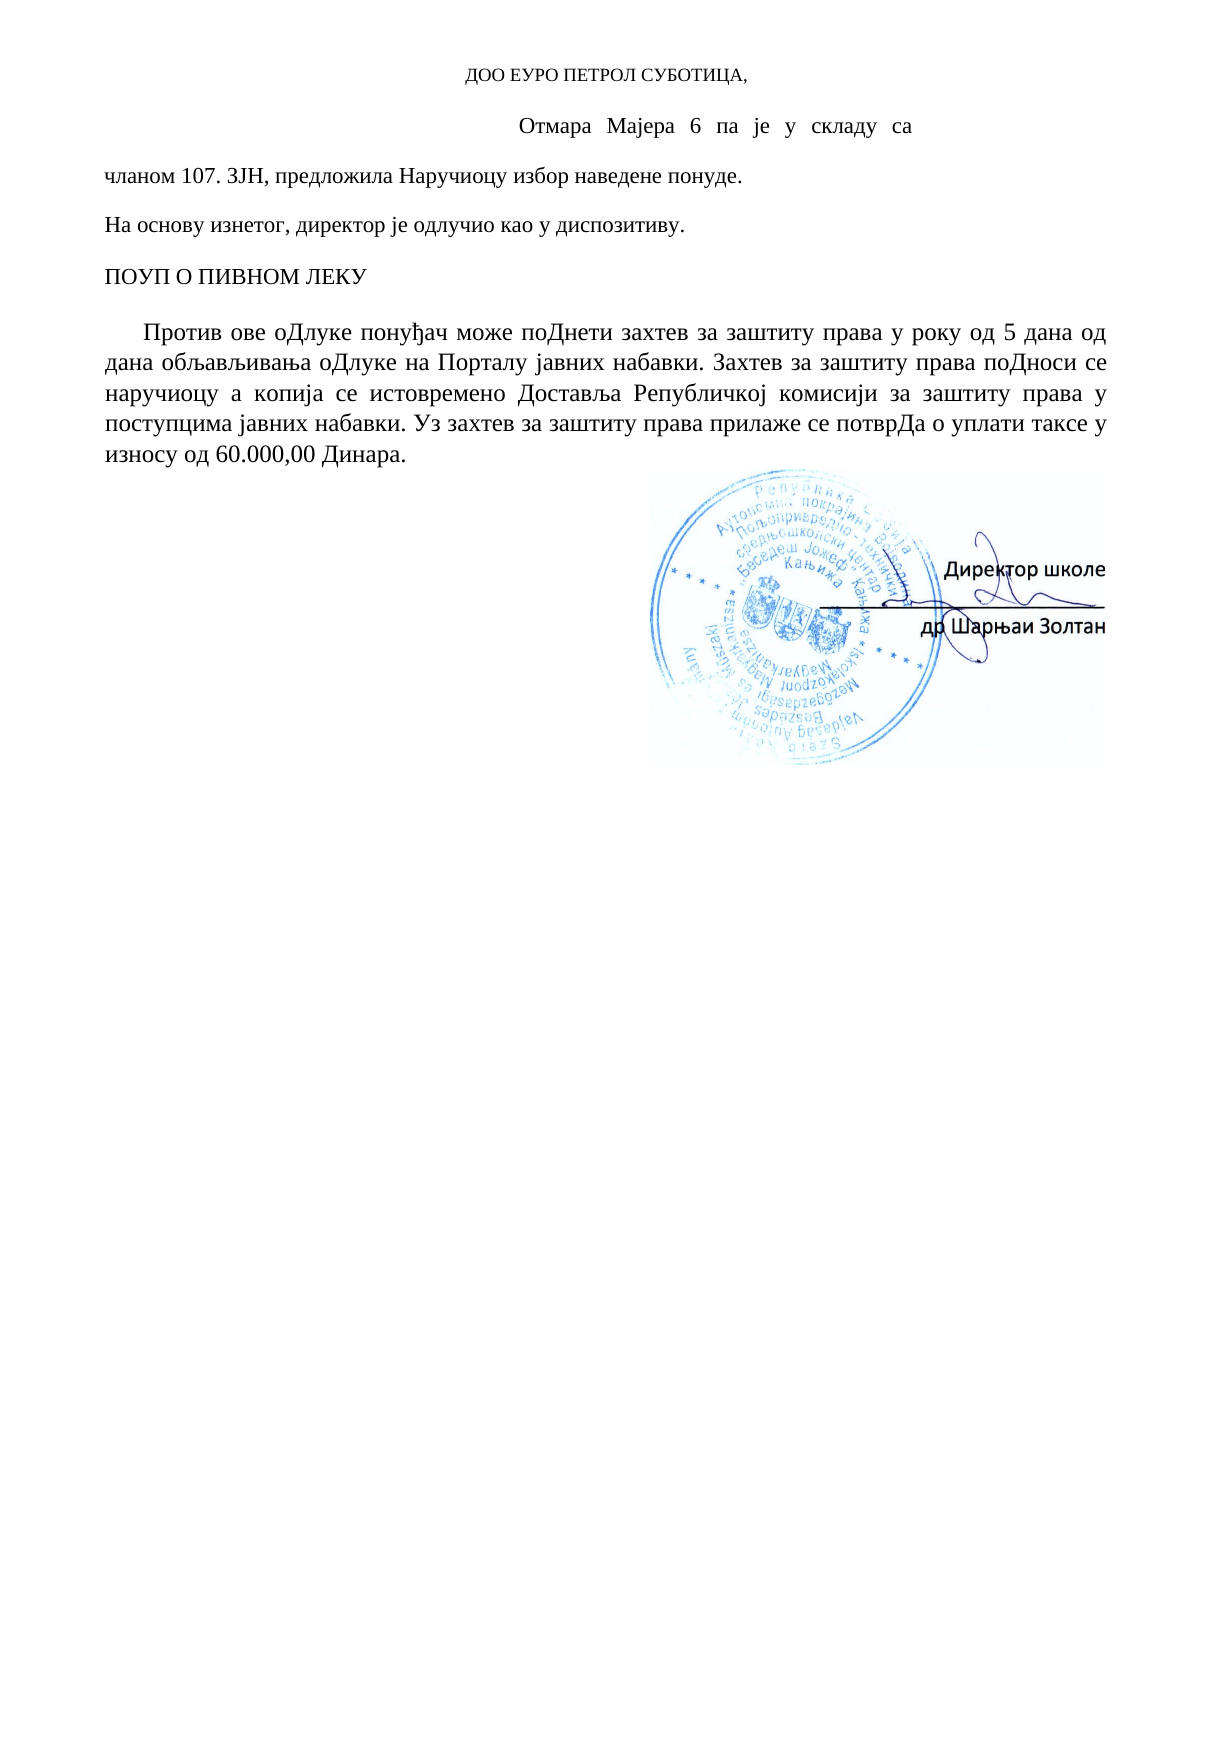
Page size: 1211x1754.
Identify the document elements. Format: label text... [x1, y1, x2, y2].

text На основу изнетог, директор је одлучио као у диспозитиву. [104, 212, 1116, 238]
subtitle ДОО ЕУРО ПЕТРОЛ СУБОТИЦА, [102, 64, 1110, 86]
text ПОУП О ПИВНОМ ЛЕКУ [104, 263, 1116, 289]
text Против ове оДлуке понуђач може поДнети захтев за заштиту права у року од 5 дана од дана обљављивања оДлуке на Порталу јавних набавки. Захтев за заштиту права поДноси се наручиоцу а копија се истовремено Доставља Републичкој комисији за заштиту права у поступцима јавних набавки. Уз захтев за заштиту права прилаже се потврДа о уплати таксе у износу од 60.000,00 Динара. [105, 317, 1108, 467]
text Отмара Мајера 6 па је у складу са чланом 107. ЗЈН, предложила Наручиоцу избор наведене понуде. [104, 113, 913, 188]
picture [650, 469, 1105, 765]
